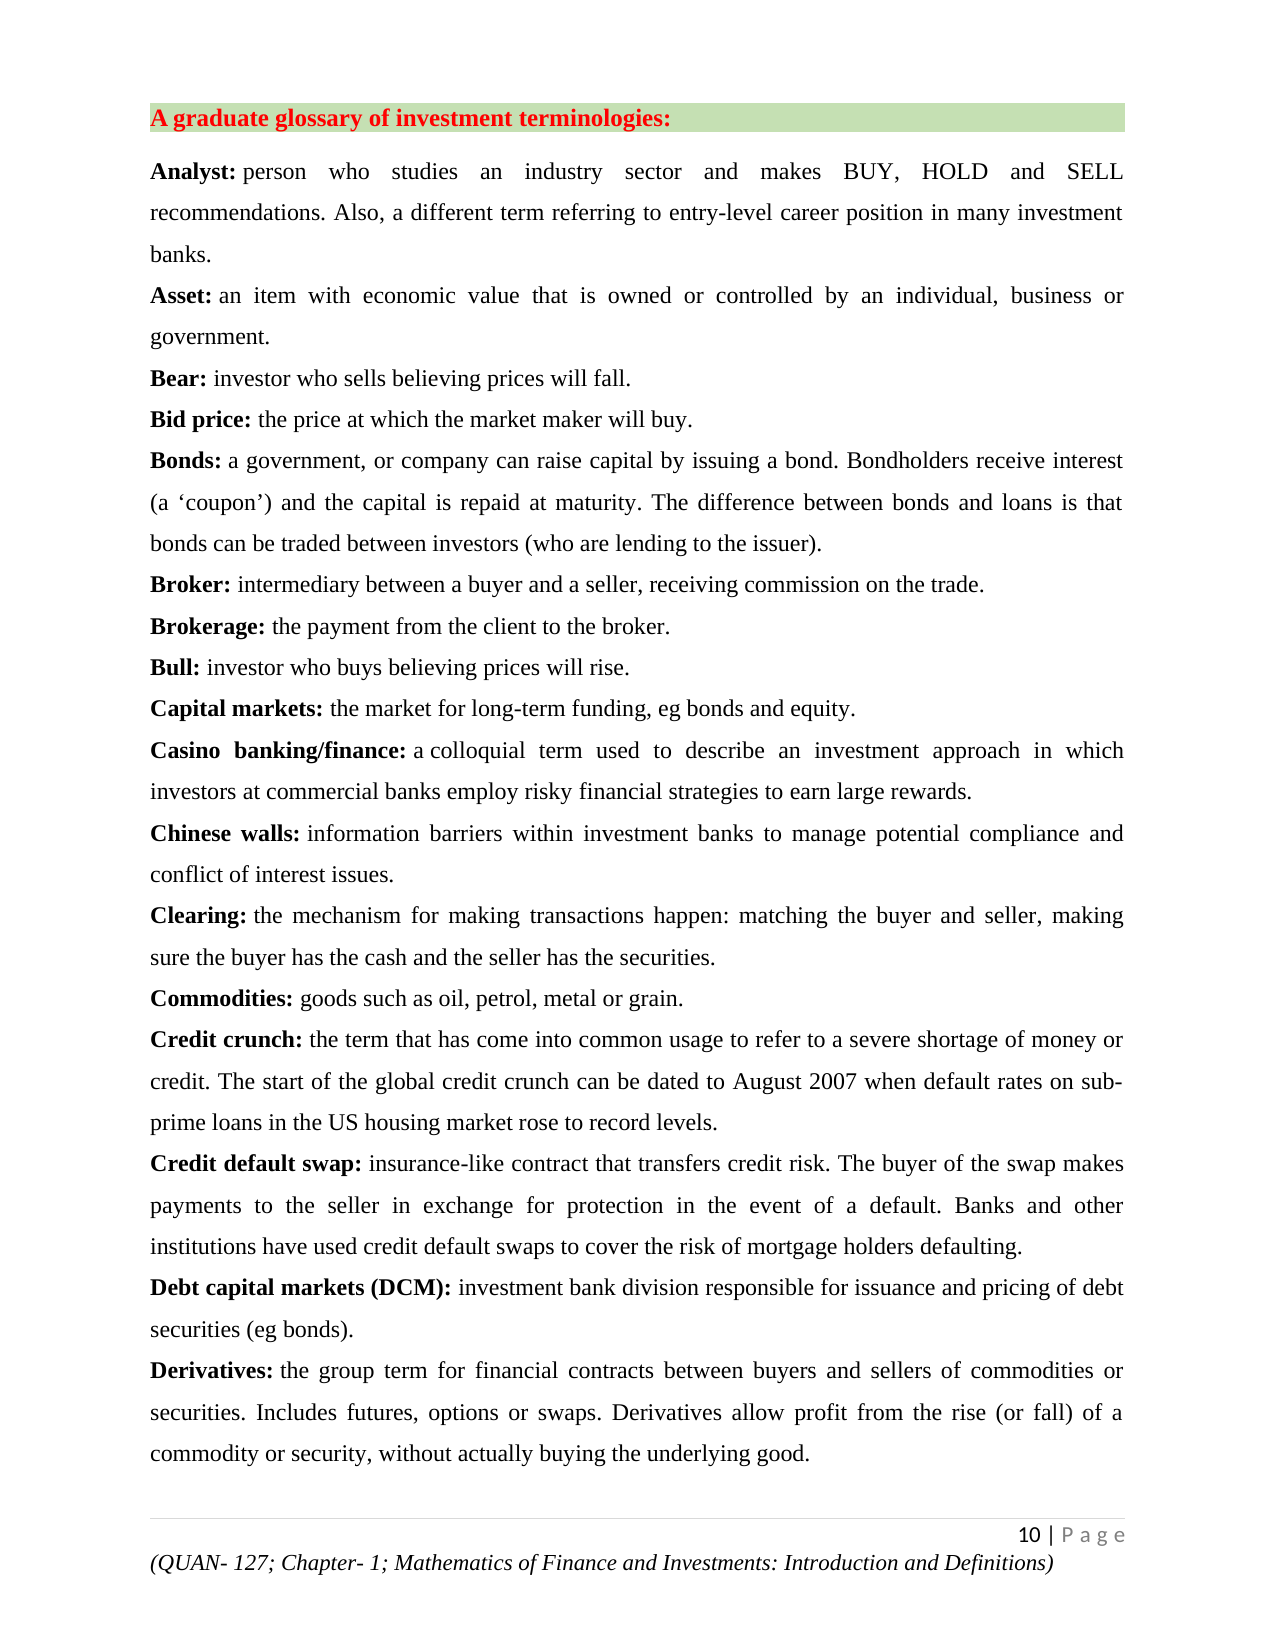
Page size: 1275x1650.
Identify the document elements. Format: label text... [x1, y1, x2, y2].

text Asset: an item with economic value that is owned or controlled by an individual, business or government. [150, 281, 1125, 350]
text Bonds: a government, or company can raise capital by issuing a bond. Bondholders receive interest (a ‘coupon’) and the capital is repaid at maturity. The difference between bonds and loans is that bonds can be traded between investors (who are lending to the issuer). [150, 446, 1125, 557]
text Capital markets: the market for long-term funding, eg bonds and equity. [150, 694, 1125, 722]
text Broker: intermediary between a buyer and a seller, receiving commission on the trade. [150, 570, 1125, 598]
text Debt capital markets (DCM): investment bank division responsible for issuance and pricing of debt securities (eg bonds). [150, 1273, 1125, 1342]
text A graduate glossary of investment terminologies: [150, 103, 1125, 132]
text Chinese walls: information barriers within investment banks to manage potential compliance and conflict of interest issues. [150, 818, 1125, 887]
text Bear: investor who sells believing prices will fall. [150, 364, 1125, 391]
text Brokerage: the payment from the client to the broker. [150, 612, 1125, 639]
text Clearing: the mechanism for making transactions happen: matching the buyer and seller, making sure the buyer has the cash and the seller has the securities. [150, 901, 1125, 970]
text Commodities: goods such as oil, petrol, metal or grain. [150, 984, 1125, 1012]
text Analyst: person who studies an industry sector and makes BUY, HOLD and SELL recommendations. Also, a different term referring to entry-level career position in many investment banks. [150, 157, 1125, 267]
text Derivatives: the group term for financial contracts between buyers and sellers of commodities or securities. Includes futures, options or swaps. Derivatives allow profit from the rise (or fall) of a commodity or security, without actually buying the underlying good. [150, 1356, 1125, 1466]
text Bull: investor who buys believing prices will rise. [150, 653, 1125, 681]
text Credit crunch: the term that has come into common usage to refer to a severe shortage of money or credit. The start of the global credit crunch can be dated to August 2007 when default rates on sub-prime loans in the US housing market rose to record levels. [150, 1025, 1125, 1136]
text Bid price: the price at which the market maker will buy. [150, 405, 1125, 433]
text Casino banking/finance: a colloquial term used to describe an investment approach in which investors at commercial banks employ risky financial strategies to earn large rewards. [150, 736, 1125, 805]
text Credit default swap: insurance-like contract that transfers credit risk. The buyer of the swap makes payments to the seller in exchange for protection in the event of a default. Banks and other institutions have used credit default swaps to cover the risk of mortgage holders defaulting. [150, 1149, 1125, 1260]
